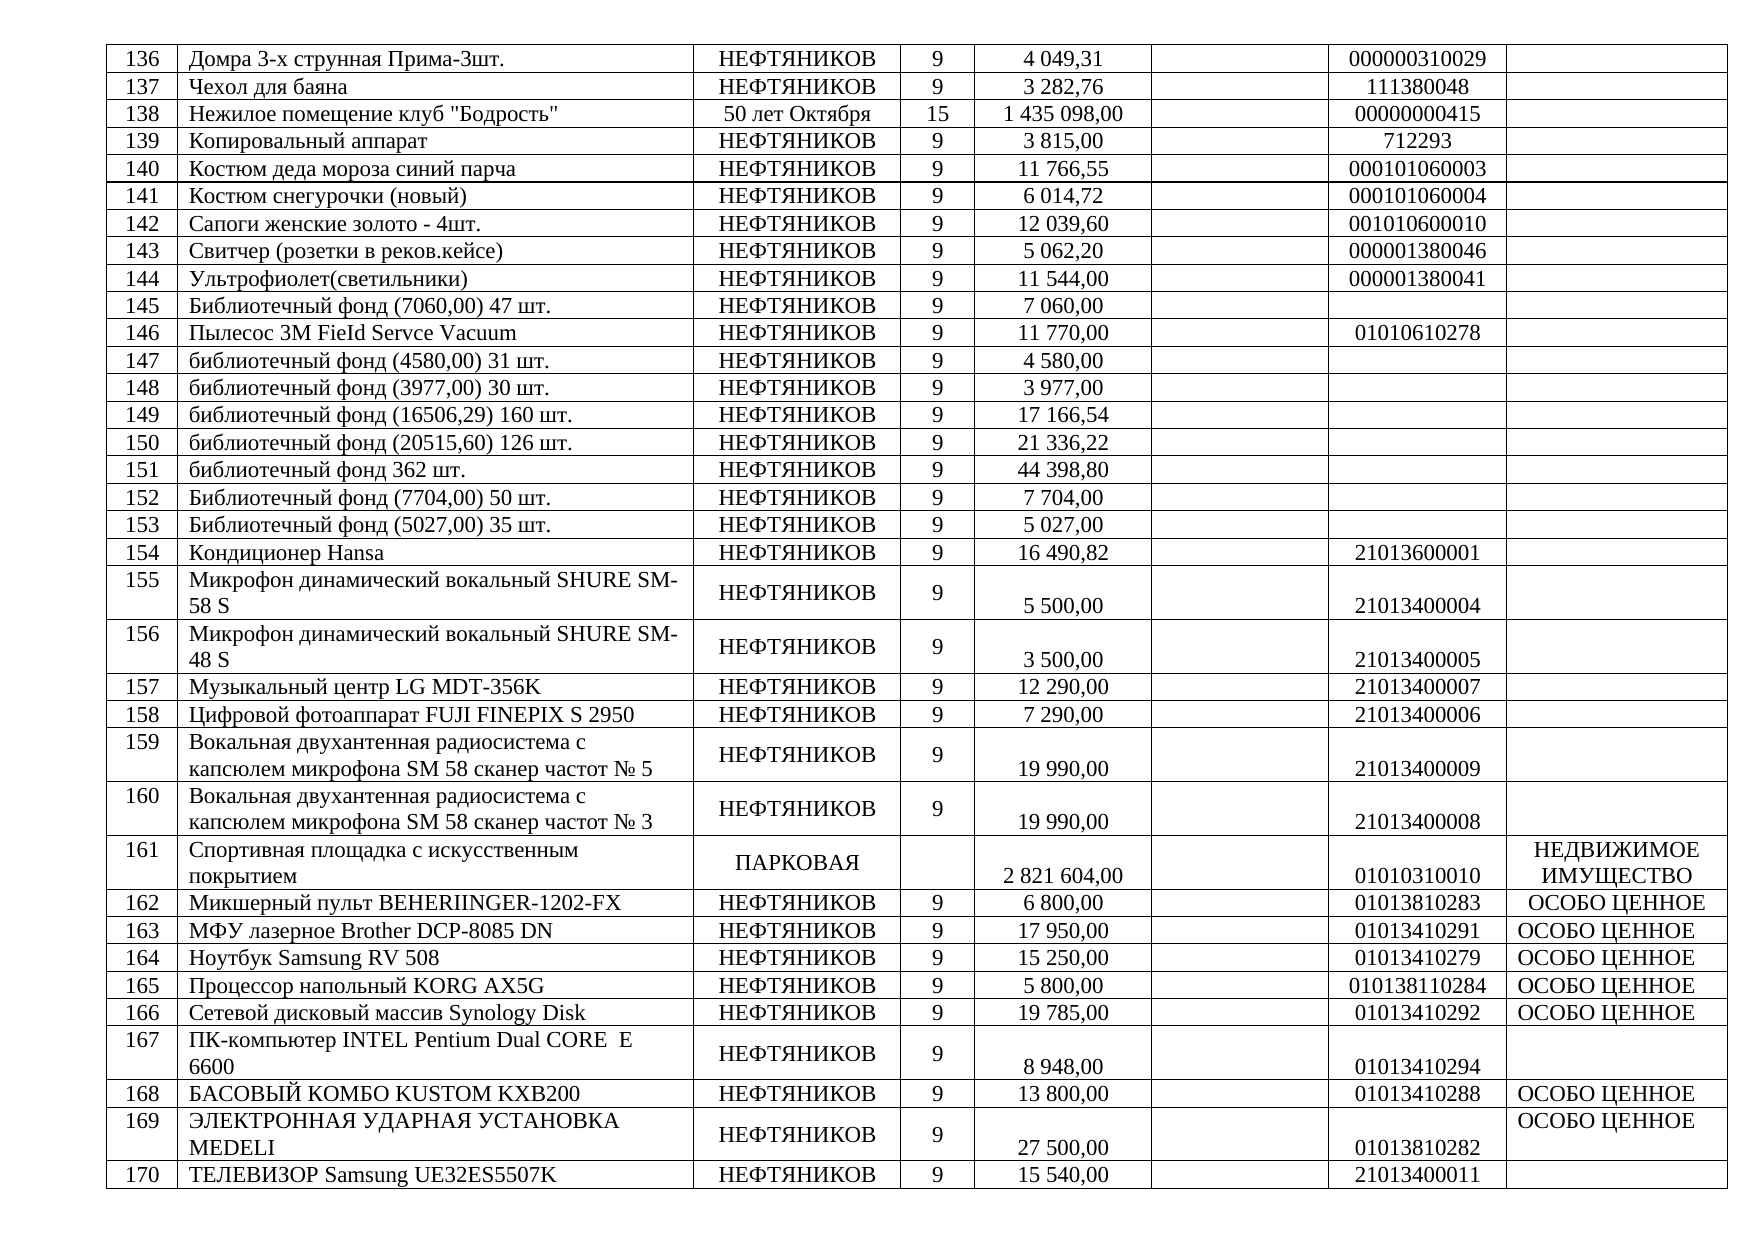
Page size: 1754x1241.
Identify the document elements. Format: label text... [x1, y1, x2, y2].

table_cell 152 [107, 484, 177, 510]
table_cell ПК-компьютер INTEL Pentium Dual CORE E 6600 [178, 1026, 693, 1079]
table_cell [1152, 128, 1328, 154]
table_cell [1507, 319, 1727, 346]
table_cell 44 398,80 [975, 456, 1151, 483]
table_cell 2 821 604,00 [975, 836, 1151, 888]
table_cell Вокальная двухантенная радиосистема с капсюлем микрофона SM 58 сканер частот № 5 [178, 728, 693, 781]
table_cell [1507, 701, 1727, 727]
table_cell 7 290,00 [975, 701, 1151, 727]
table_cell Микрофон динамический вокальный SHURE SM-58 S [178, 566, 693, 619]
table_cell НЕФТЯНИКОВ [694, 1026, 900, 1079]
table_cell 000101060003 [1329, 155, 1506, 181]
table_cell 9 [901, 128, 974, 154]
table_cell 157 [107, 674, 177, 700]
table_cell Свитчер (розетки в реков.кейсе) [178, 237, 693, 263]
table_cell [1152, 319, 1328, 346]
table_cell 01013410291 [1329, 917, 1506, 943]
table_cell Библиотечный фонд (7060,00) 47 шт. [178, 292, 693, 318]
table_cell 13 800,00 [975, 1080, 1151, 1107]
table_cell 9 [901, 347, 974, 373]
table_cell 9 [901, 539, 974, 565]
table_cell 11 544,00 [975, 265, 1151, 291]
table_cell НЕФТЯНИКОВ [694, 237, 900, 263]
table_cell [1507, 128, 1727, 154]
table_cell 9 [901, 566, 974, 619]
table_cell [1507, 620, 1727, 672]
table_cell [1152, 511, 1328, 537]
table_cell Кондиционер Hansa [178, 539, 693, 565]
table_cell 162 [107, 890, 177, 916]
table_cell 4 049,31 [975, 45, 1151, 72]
table_cell НЕФТЯНИКОВ [694, 620, 900, 672]
table_cell ОСОБО ЦЕННОЕ [1507, 1080, 1727, 1107]
table_cell Копировальный аппарат [178, 128, 693, 154]
table_cell 169 [107, 1108, 177, 1160]
table_cell НЕФТЯНИКОВ [694, 155, 900, 181]
table_cell [1329, 511, 1506, 537]
table_cell [901, 836, 974, 888]
table_cell [1329, 456, 1506, 483]
table_cell [1507, 429, 1727, 455]
table_cell [1329, 374, 1506, 401]
table_cell [1507, 374, 1727, 401]
table_cell НЕФТЯНИКОВ [694, 183, 900, 209]
table_cell [1152, 155, 1328, 181]
table_cell 9 [901, 429, 974, 455]
table_cell 9 [901, 73, 974, 99]
table_cell библиотечный фонд (4580,00) 31 шт. [178, 347, 693, 373]
table_cell [1507, 1026, 1727, 1079]
table_cell [1152, 100, 1328, 127]
table_cell 147 [107, 347, 177, 373]
table_cell [1152, 890, 1328, 916]
table_cell НЕФТЯНИКОВ [694, 674, 900, 700]
table_cell [1152, 484, 1328, 510]
table_cell НЕФТЯНИКОВ [694, 728, 900, 781]
table_cell библиотечный фонд (3977,00) 30 шт. [178, 374, 693, 401]
table_cell Костюм деда мороза синий парча [178, 155, 693, 181]
table_cell 148 [107, 374, 177, 401]
table_cell [1507, 210, 1727, 236]
table_cell 01013410292 [1329, 999, 1506, 1025]
table_cell 21013400006 [1329, 701, 1506, 727]
table_cell 9 [901, 183, 974, 209]
table_cell Чехол для баяна [178, 73, 693, 99]
table_cell Пылесос 3М FieId Servce Vacuum [178, 319, 693, 346]
table_cell [1329, 429, 1506, 455]
table_cell 19 990,00 [975, 728, 1151, 781]
table_cell 01010610278 [1329, 319, 1506, 346]
table_cell [1507, 539, 1727, 565]
table_cell 01013410279 [1329, 944, 1506, 971]
table_cell 01013810283 [1329, 890, 1506, 916]
table_cell НЕФТЯНИКОВ [694, 429, 900, 455]
table_cell НЕФТЯНИКОВ [694, 73, 900, 99]
table_cell [1152, 265, 1328, 291]
table_cell ОСОБО ЦЕННОЕ [1507, 917, 1727, 943]
table_cell 136 [107, 45, 177, 72]
table_cell [1152, 456, 1328, 483]
table_cell 9 [901, 402, 974, 428]
table_cell [1507, 511, 1727, 537]
table_cell НЕФТЯНИКОВ [694, 319, 900, 346]
table_cell 9 [901, 728, 974, 781]
table_cell 9 [901, 890, 974, 916]
table_cell НЕФТЯНИКОВ [694, 347, 900, 373]
table_cell 145 [107, 292, 177, 318]
table_cell [1507, 566, 1727, 619]
table_cell 000001380046 [1329, 237, 1506, 263]
table_cell 001010600010 [1329, 210, 1506, 236]
table_cell НЕФТЯНИКОВ [694, 782, 900, 835]
table_cell [1329, 402, 1506, 428]
table_cell НЕФТЯНИКОВ [694, 45, 900, 72]
table_cell [1507, 183, 1727, 209]
table_cell [1152, 944, 1328, 971]
table_cell 21013400008 [1329, 782, 1506, 835]
table_cell НЕФТЯНИКОВ [694, 539, 900, 565]
table_cell Процессор напольный KORG AX5G [178, 972, 693, 998]
table_cell НЕФТЯНИКОВ [694, 128, 900, 154]
table_cell [1507, 347, 1727, 373]
table_cell 9 [901, 237, 974, 263]
table_cell 9 [901, 701, 974, 727]
table_cell 159 [107, 728, 177, 781]
table_cell [1507, 237, 1727, 263]
table_cell Спортивная площадка с искусственным покрытием [178, 836, 693, 888]
table_cell ОСОБО ЦЕННОЕ [1507, 944, 1727, 971]
table_cell [1507, 292, 1727, 318]
table_cell Библиотечный фонд (7704,00) 50 шт. [178, 484, 693, 510]
table_cell 151 [107, 456, 177, 483]
table_cell 15 [901, 100, 974, 127]
table_cell НЕФТЯНИКОВ [694, 1108, 900, 1160]
table_cell [1507, 456, 1727, 483]
table_cell [1329, 484, 1506, 510]
table_cell 19 785,00 [975, 999, 1151, 1025]
table_cell НЕФТЯНИКОВ [694, 265, 900, 291]
table_cell [1152, 620, 1328, 672]
table_cell 156 [107, 620, 177, 672]
table_cell [1507, 402, 1727, 428]
table_cell [1507, 484, 1727, 510]
table_cell 9 [901, 265, 974, 291]
table_cell 15 540,00 [975, 1161, 1151, 1188]
table_cell 144 [107, 265, 177, 291]
table_cell [1152, 1026, 1328, 1079]
table_cell [1507, 100, 1727, 127]
table_cell 17 166,54 [975, 402, 1151, 428]
table_cell Сетевой дисковый массив Synology Disk [178, 999, 693, 1025]
table_cell 165 [107, 972, 177, 998]
table_cell НЕФТЯНИКОВ [694, 890, 900, 916]
table_cell 168 [107, 1080, 177, 1107]
table_cell [1152, 292, 1328, 318]
table_cell НЕФТЯНИКОВ [694, 456, 900, 483]
table_cell ОСОБО ЦЕННОЕ [1507, 1108, 1727, 1160]
table_cell 21013400009 [1329, 728, 1506, 781]
table_cell 9 [901, 972, 974, 998]
table_cell 7 060,00 [975, 292, 1151, 318]
table_cell 160 [107, 782, 177, 835]
table_cell 5 500,00 [975, 566, 1151, 619]
table_cell Сапоги женские золото - 4шт. [178, 210, 693, 236]
table_cell 01013410288 [1329, 1080, 1506, 1107]
table_cell 21013400011 [1329, 1161, 1506, 1188]
table_cell НЕФТЯНИКОВ [694, 511, 900, 537]
table_cell 164 [107, 944, 177, 971]
table_cell 154 [107, 539, 177, 565]
table_cell 000001380041 [1329, 265, 1506, 291]
table_cell 000000310029 [1329, 45, 1506, 72]
table_cell 6 014,72 [975, 183, 1151, 209]
table_cell 7 704,00 [975, 484, 1151, 510]
table_cell [1507, 73, 1727, 99]
table_cell МФУ лазерное Brother DCP-8085 DN [178, 917, 693, 943]
table_cell 21013600001 [1329, 539, 1506, 565]
table_cell НЕФТЯНИКОВ [694, 402, 900, 428]
table_cell 9 [901, 1108, 974, 1160]
table_cell 3 500,00 [975, 620, 1151, 672]
table_cell [1152, 237, 1328, 263]
table_cell [1507, 782, 1727, 835]
table_cell 9 [901, 484, 974, 510]
table_cell [1152, 1080, 1328, 1107]
table_cell НЕФТЯНИКОВ [694, 292, 900, 318]
table_cell 5 800,00 [975, 972, 1151, 998]
table_cell [1152, 539, 1328, 565]
table_cell 712293 [1329, 128, 1506, 154]
table_cell 5 062,20 [975, 237, 1151, 263]
table_cell 19 990,00 [975, 782, 1151, 835]
table_cell 9 [901, 782, 974, 835]
table_cell Костюм снегурочки (новый) [178, 183, 693, 209]
table_cell Музыкальный центр LG MDT-356K [178, 674, 693, 700]
table_cell 142 [107, 210, 177, 236]
table_cell 3 977,00 [975, 374, 1151, 401]
table_cell [1152, 836, 1328, 888]
table_cell 9 [901, 917, 974, 943]
table_cell Вокальная двухантенная радиосистема с капсюлем микрофона SM 58 сканер частот № 3 [178, 782, 693, 835]
table_cell [1152, 917, 1328, 943]
table_cell 150 [107, 429, 177, 455]
table_cell ПАРКОВАЯ [694, 836, 900, 888]
table_cell [1329, 347, 1506, 373]
table_cell [1152, 347, 1328, 373]
table_cell 9 [901, 944, 974, 971]
table_cell 5 027,00 [975, 511, 1151, 537]
table_cell библиотечный фонд 362 шт. [178, 456, 693, 483]
table_cell [1152, 402, 1328, 428]
table_cell 11 766,55 [975, 155, 1151, 181]
table_cell 149 [107, 402, 177, 428]
table_cell [1152, 972, 1328, 998]
table_cell 000101060004 [1329, 183, 1506, 209]
table_cell 21013400004 [1329, 566, 1506, 619]
table_cell [1152, 210, 1328, 236]
table_cell [1152, 1161, 1328, 1188]
table_cell ОСОБО ЦЕННОЕ [1507, 999, 1727, 1025]
table_cell Ноутбук Samsung RV 508 [178, 944, 693, 971]
table_cell НЕФТЯНИКОВ [694, 1161, 900, 1188]
table_cell 166 [107, 999, 177, 1025]
table_cell 163 [107, 917, 177, 943]
table_cell 3 282,76 [975, 73, 1151, 99]
table_cell 111380048 [1329, 73, 1506, 99]
table_cell 6 800,00 [975, 890, 1151, 916]
table_cell НЕФТЯНИКОВ [694, 484, 900, 510]
table_cell 9 [901, 999, 974, 1025]
table_cell 21013400005 [1329, 620, 1506, 672]
table_cell НЕДВИЖИМОЕ ИМУЩЕСТВО [1507, 836, 1727, 888]
table_cell НЕФТЯНИКОВ [694, 972, 900, 998]
table_cell НЕФТЯНИКОВ [694, 701, 900, 727]
table_cell [1329, 292, 1506, 318]
table_cell 139 [107, 128, 177, 154]
table_cell 4 580,00 [975, 347, 1151, 373]
table_cell НЕФТЯНИКОВ [694, 374, 900, 401]
table_cell ТЕЛЕВИЗОР Samsung UE32ES5507K [178, 1161, 693, 1188]
table_cell 9 [901, 456, 974, 483]
table_cell 9 [901, 1161, 974, 1188]
table_cell 9 [901, 1026, 974, 1079]
table_cell 21 336,22 [975, 429, 1151, 455]
table_cell 9 [901, 1080, 974, 1107]
table_cell 161 [107, 836, 177, 888]
table_cell 00000000415 [1329, 100, 1506, 127]
table_cell 9 [901, 319, 974, 346]
table_cell 158 [107, 701, 177, 727]
table_cell 153 [107, 511, 177, 537]
table_cell 140 [107, 155, 177, 181]
table_cell 17 950,00 [975, 917, 1151, 943]
table_cell 12 290,00 [975, 674, 1151, 700]
table_cell библиотечный фонд (16506,29) 160 шт. [178, 402, 693, 428]
table_cell [1152, 45, 1328, 72]
table_cell 9 [901, 210, 974, 236]
table_cell 1 435 098,00 [975, 100, 1151, 127]
table_cell [1152, 566, 1328, 619]
table_cell 8 948,00 [975, 1026, 1151, 1079]
table_cell 146 [107, 319, 177, 346]
table_cell Домра 3-х струнная Прима-3шт. [178, 45, 693, 72]
table_cell ОСОБО ЦЕННОЕ [1507, 972, 1727, 998]
table_cell [1152, 782, 1328, 835]
table_cell БАСОВЫЙ КОМБО KUSTOM KXB200 [178, 1080, 693, 1107]
table_cell 010138110284 [1329, 972, 1506, 998]
table_cell [1152, 374, 1328, 401]
table_cell Ультрофиолет(светильники) [178, 265, 693, 291]
table_cell 01010310010 [1329, 836, 1506, 888]
table_cell [1152, 429, 1328, 455]
table_cell [1507, 728, 1727, 781]
table_cell [1152, 183, 1328, 209]
table_cell ОСОБО ЦЕННОЕ [1507, 890, 1727, 916]
table_cell [1152, 1108, 1328, 1160]
table_cell НЕФТЯНИКОВ [694, 917, 900, 943]
table_cell 9 [901, 45, 974, 72]
table_cell 3 815,00 [975, 128, 1151, 154]
table_cell [1152, 73, 1328, 99]
table_cell НЕФТЯНИКОВ [694, 566, 900, 619]
table_cell ЭЛЕКТРОННАЯ УДАРНАЯ УСТАНОВКА MEDELI [178, 1108, 693, 1160]
table_cell [1507, 155, 1727, 181]
table_cell [1152, 674, 1328, 700]
table_cell 141 [107, 183, 177, 209]
table_cell Микшерный пульт BEHERIINGER-1202-FX [178, 890, 693, 916]
table_cell 12 039,60 [975, 210, 1151, 236]
table_cell [1152, 728, 1328, 781]
table_cell 167 [107, 1026, 177, 1079]
table_cell НЕФТЯНИКОВ [694, 999, 900, 1025]
table_cell Нежилое помещение клуб "Бодрость" [178, 100, 693, 127]
table_cell 21013400007 [1329, 674, 1506, 700]
table_cell Микрофон динамический вокальный SHURE SM-48 S [178, 620, 693, 672]
table_cell 155 [107, 566, 177, 619]
table_cell Цифровой фотоаппарат FUJI FINEPIX S 2950 [178, 701, 693, 727]
table_cell [1507, 1161, 1727, 1188]
table_cell 50 лет Октября [694, 100, 900, 127]
table_cell НЕФТЯНИКОВ [694, 944, 900, 971]
table_cell 9 [901, 620, 974, 672]
table_cell 9 [901, 674, 974, 700]
table_cell [1152, 999, 1328, 1025]
table_cell 138 [107, 100, 177, 127]
table_cell [1152, 701, 1328, 727]
table_cell 01013810282 [1329, 1108, 1506, 1160]
table_cell 16 490,82 [975, 539, 1151, 565]
table_cell НЕФТЯНИКОВ [694, 210, 900, 236]
table_cell 11 770,00 [975, 319, 1151, 346]
table_cell Библиотечный фонд (5027,00) 35 шт. [178, 511, 693, 537]
table_cell НЕФТЯНИКОВ [694, 1080, 900, 1107]
table_cell 9 [901, 374, 974, 401]
table_cell 137 [107, 73, 177, 99]
table_cell 01013410294 [1329, 1026, 1506, 1079]
table_cell [1507, 45, 1727, 72]
table_cell библиотечный фонд (20515,60) 126 шт. [178, 429, 693, 455]
table_cell 9 [901, 292, 974, 318]
table_cell 143 [107, 237, 177, 263]
table_cell 27 500,00 [975, 1108, 1151, 1160]
table_cell 170 [107, 1161, 177, 1188]
table_cell 9 [901, 511, 974, 537]
table_cell [1507, 265, 1727, 291]
table_cell 9 [901, 155, 974, 181]
table_cell [1507, 674, 1727, 700]
table_cell 15 250,00 [975, 944, 1151, 971]
